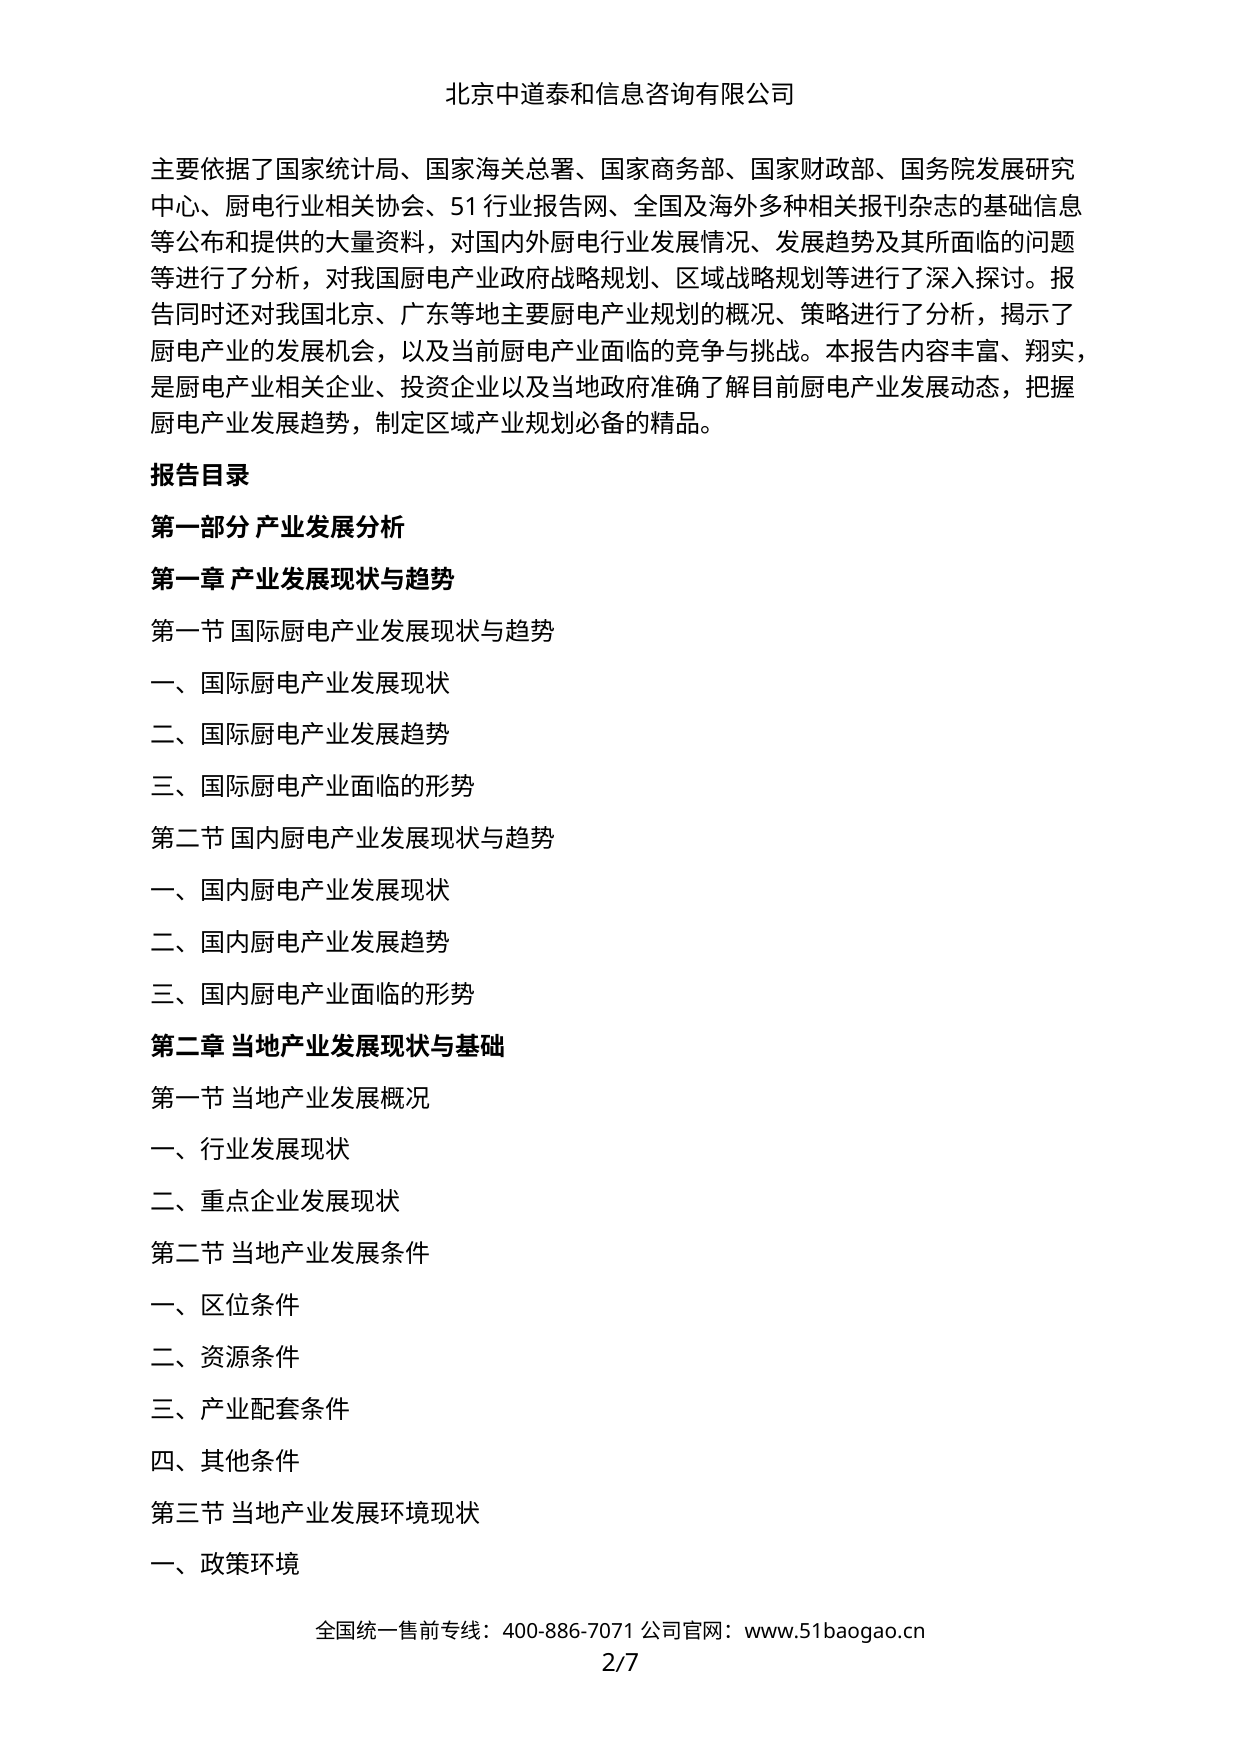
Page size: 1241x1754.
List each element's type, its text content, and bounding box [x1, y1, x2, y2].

text 二、重点企业发展现状 [150, 1182, 1090, 1218]
text 二、国内厨电产业发展趋势 [150, 922, 1090, 959]
text 一、区位条件 [150, 1286, 1090, 1322]
text 报告目录 [150, 456, 1090, 492]
text 三、国际厨电产业面临的形势 [150, 767, 1090, 803]
text 一、政策环境 [150, 1545, 1090, 1581]
text 四、其他条件 [150, 1441, 1090, 1477]
text 一、国内厨电产业发展现状 [150, 871, 1090, 907]
text 一、国际厨电产业发展现状 [150, 663, 1090, 699]
text 第一部分 产业发展分析 [150, 507, 1090, 544]
text 第二节 当地产业发展条件 [150, 1234, 1090, 1270]
text 三、国内厨电产业面临的形势 [150, 974, 1090, 1011]
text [150, 150, 1090, 440]
text 第二章 当地产业发展现状与基础 [150, 1026, 1090, 1062]
text 一、行业发展现状 [150, 1130, 1090, 1166]
text 第三节 当地产业发展环境现状 [150, 1493, 1090, 1529]
text 第二节 国内厨电产业发展现状与趋势 [150, 819, 1090, 855]
text 三、产业配套条件 [150, 1389, 1090, 1426]
text 二、国际厨电产业发展趋势 [150, 715, 1090, 751]
text 第一章 产业发展现状与趋势 [150, 559, 1090, 596]
text 第一节 国际厨电产业发展现状与趋势 [150, 611, 1090, 647]
text 二、资源条件 [150, 1337, 1090, 1374]
text 第一节 当地产业发展概况 [150, 1078, 1090, 1114]
